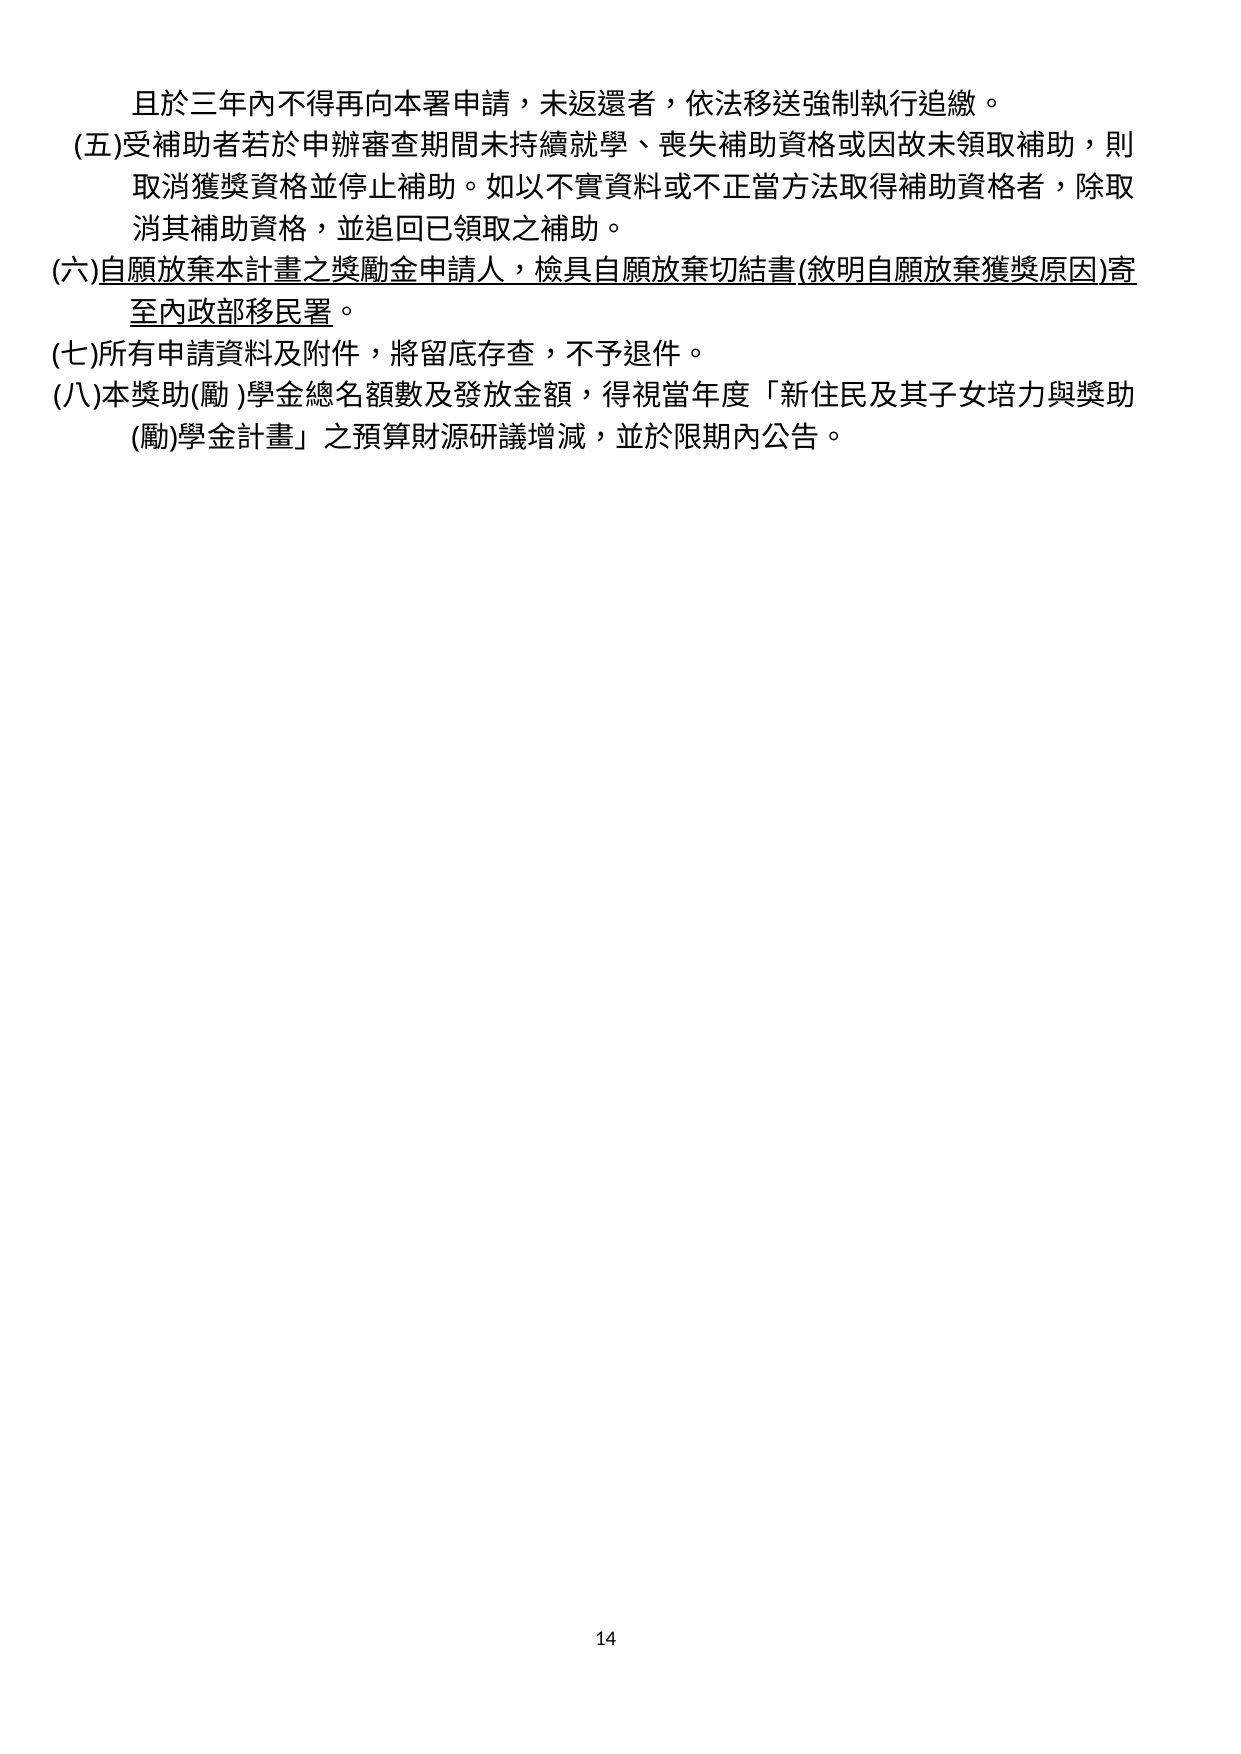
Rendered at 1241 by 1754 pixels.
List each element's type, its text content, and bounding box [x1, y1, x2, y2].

text (六)自願放棄本計畫之獎勵金申請人，檢具自願放棄切結書(敘明自願放棄獲獎原因)寄至內政部移民署。 [29, 247, 1137, 331]
text (八)本獎助(勵 )學金總名額數及發放金額，得視當年度「新住民及其子女培力與獎助(勵)學金計畫」之預算財源研議增減，並於限期內公告。 [29, 372, 1137, 456]
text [29, 81, 1137, 122]
text (五)受補助者若於申辦審查期間未持續就學、喪失補助資格或因故未領取補助，則取消獲獎資格並停止補助。如以不實資料或不正當方法取得補助資格者，除取消其補助資格，並追回已領取之補助。 [74, 122, 1137, 247]
text (七)所有申請資料及附件，將留底存查，不予退件。 [29, 331, 1137, 372]
